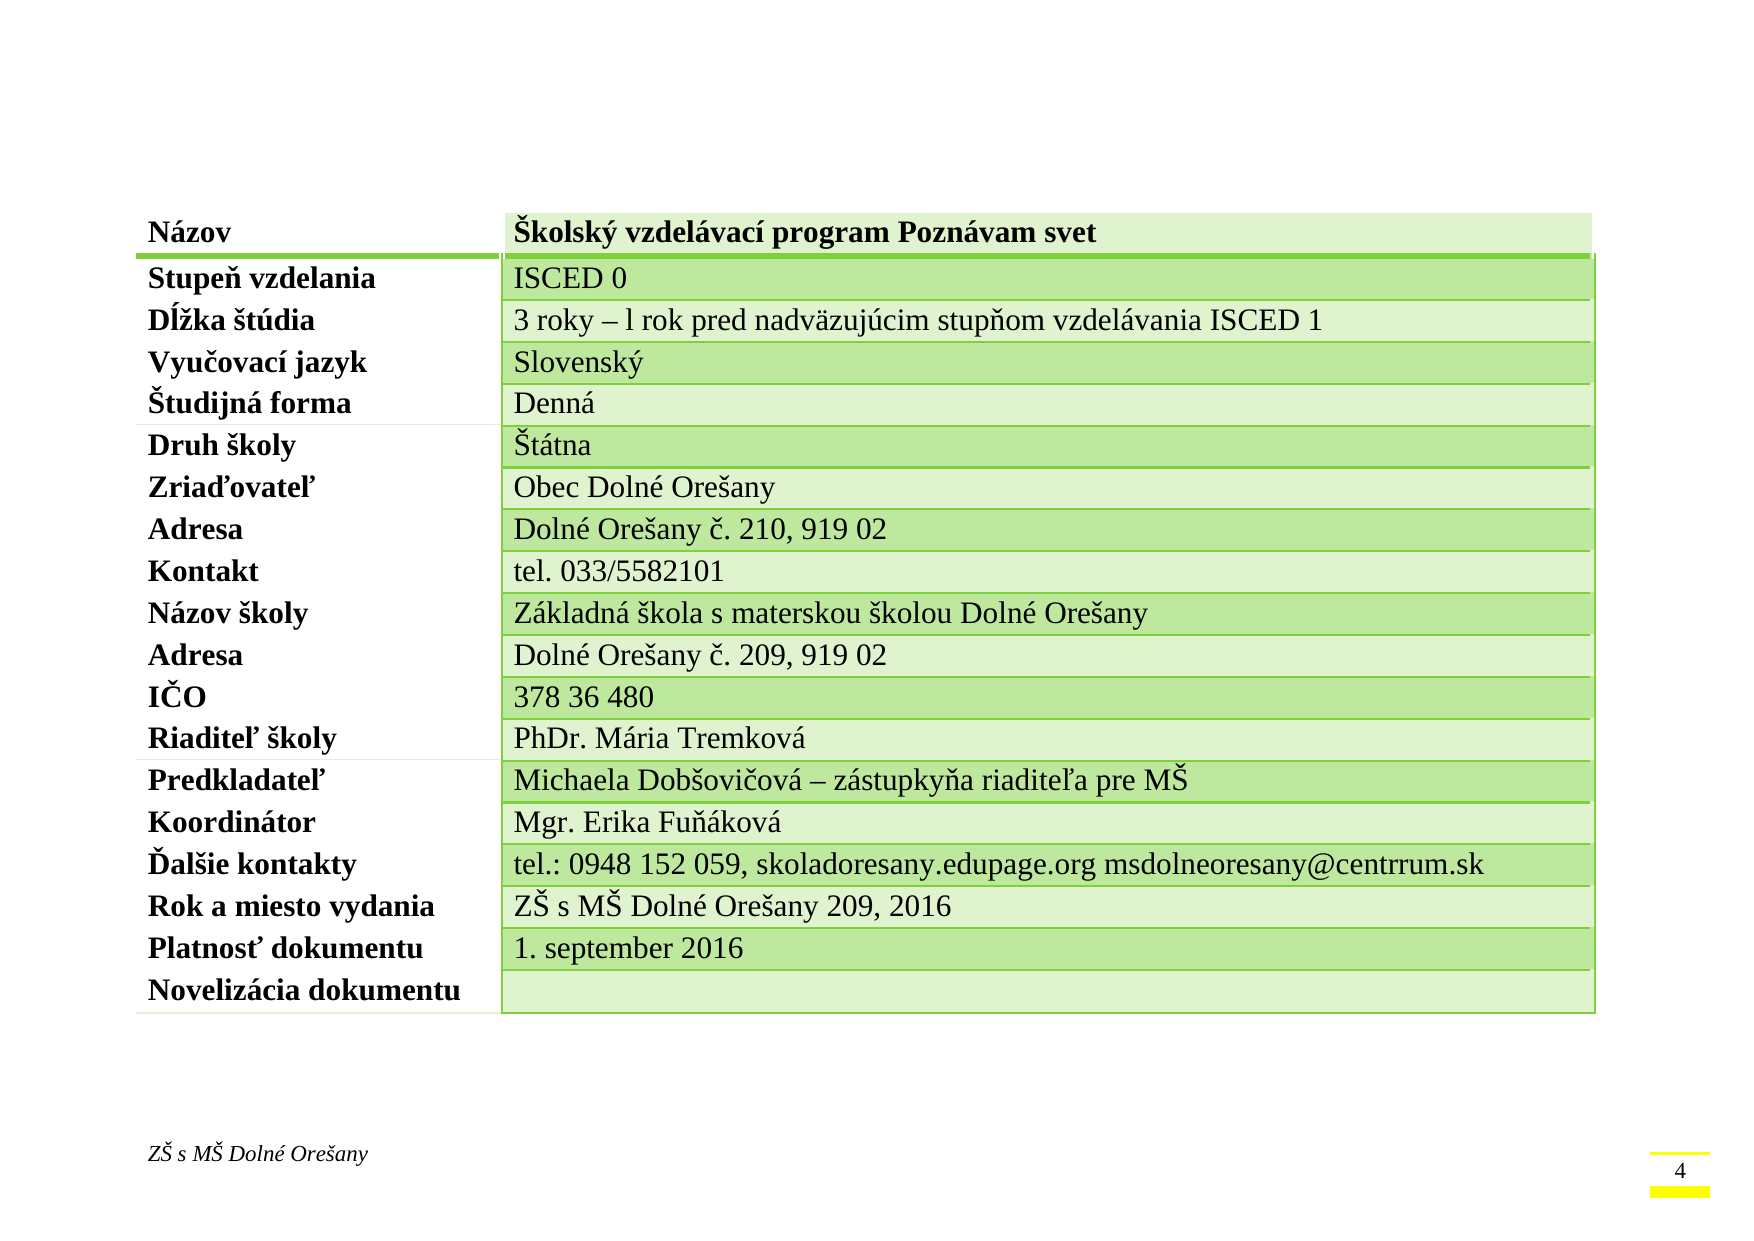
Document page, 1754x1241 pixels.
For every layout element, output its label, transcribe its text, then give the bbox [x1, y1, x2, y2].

table_cell Štátna [503, 425, 1594, 466]
table_cell Obec Dolné Orešany [503, 466, 1594, 508]
table_cell Novelizácia dokumentu [136, 969, 501, 1012]
table_cell Adresa [136, 508, 501, 550]
table_cell 378 36 480 [503, 676, 1594, 718]
table_cell Riaditeľ školy [136, 718, 501, 759]
table_cell Rok a miesto vydania [136, 885, 501, 927]
table_cell PhDr. Mária Tremková [503, 718, 1594, 759]
table_cell Študijná forma [136, 383, 501, 424]
table_cell Platnosť dokumentu [136, 927, 501, 969]
table_cell tel. 033/5582101 [503, 550, 1594, 592]
table_cell 3 roky – l rok pred nadväzujúcim stupňom vzdelávania ISCED 1 [503, 299, 1594, 341]
table_header Názov [136, 207, 499, 253]
table_cell Dolné Orešany č. 209, 919 02 [503, 634, 1594, 676]
table_cell Zriaďovateľ [136, 466, 501, 508]
table_cell 1. september 2016 [503, 927, 1594, 969]
table_cell Mgr. Erika Fuňáková [503, 801, 1594, 843]
table_cell Slovenský [503, 341, 1594, 383]
table_cell Základná škola s materskou školou Dolné Orešany [503, 592, 1594, 634]
table_cell Dolné Orešany č. 210, 919 02 [503, 508, 1594, 550]
table_cell Názov školy [136, 592, 501, 634]
table_cell ISCED 0 [503, 253, 1594, 299]
table_cell Vyučovací jazyk [136, 341, 501, 383]
table_cell [503, 969, 1594, 1012]
table_cell Michaela Dobšovičová – zástupkyňa riaditeľa pre MŠ [503, 760, 1594, 801]
table_cell Denná [503, 383, 1594, 424]
table_cell Dĺžka štúdia [136, 299, 501, 341]
table_cell Stupeň vzdelania [136, 259, 501, 299]
table_cell IČO [136, 676, 501, 718]
table_cell Adresa [136, 634, 501, 676]
table_cell Kontakt [136, 550, 501, 592]
table_header Školský vzdelávací program Poznávam svet [505, 213, 1592, 253]
table_cell tel.: 0948 152 059, skoladoresany.edupage.org msdolneoresany@centrrum.sk [503, 843, 1594, 885]
table_cell Koordinátor [136, 801, 501, 843]
table_cell ZŠ s MŠ Dolné Orešany 209, 2016 [503, 885, 1594, 927]
table_cell Ďalšie kontakty [136, 843, 501, 885]
table_cell Druh školy [136, 425, 501, 466]
table_cell Predkladateľ [136, 760, 501, 801]
